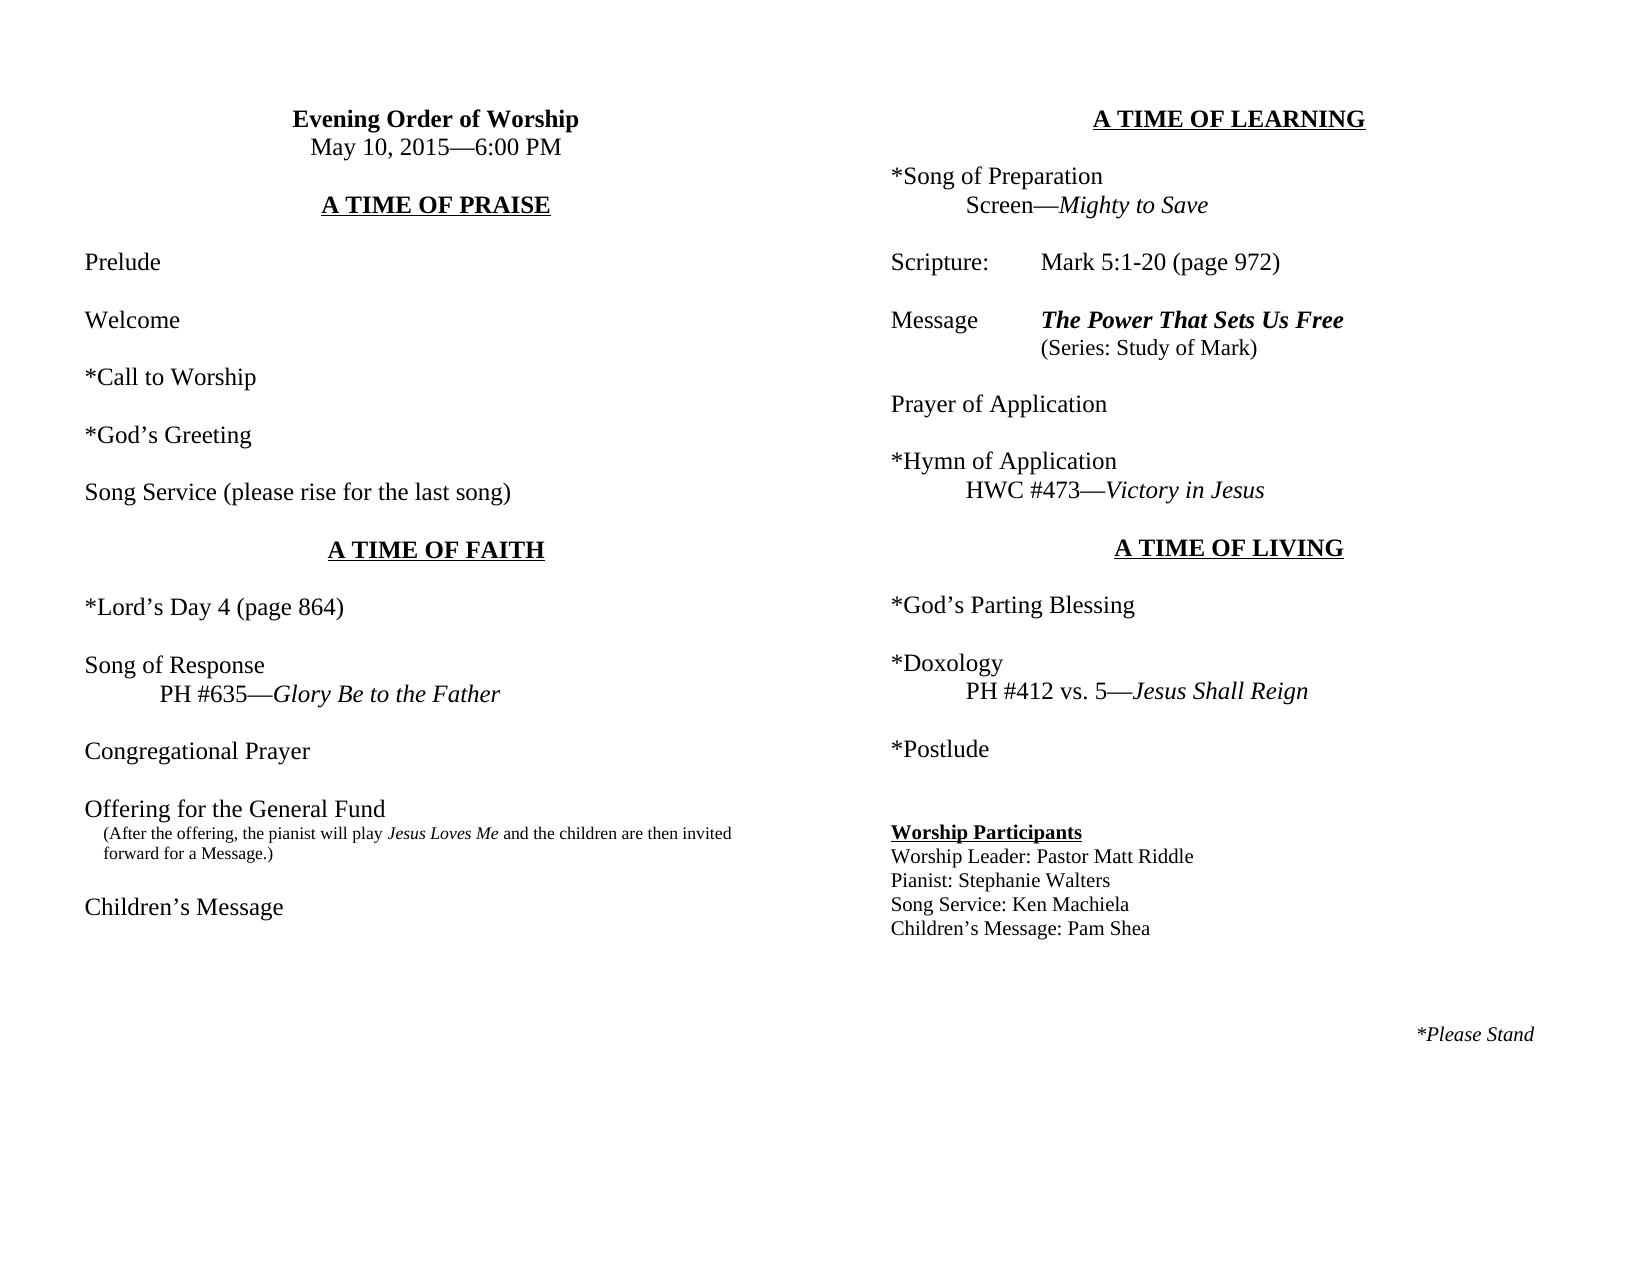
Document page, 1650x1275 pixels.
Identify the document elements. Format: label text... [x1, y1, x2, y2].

text (Series: Study of Mark) [891, 334, 1567, 360]
text *Postlude [891, 734, 1567, 763]
text Song Service (please rise for the last song) [84, 477, 787, 506]
text A TIME OF FAITH [84, 535, 787, 564]
text HWC #473—Victory in Jesus [891, 475, 1567, 504]
subtitle A TIME OF PRAISE [84, 190, 787, 219]
text PH #412 vs. 5—Jesus Shall Reign [891, 676, 1567, 705]
text PH #635—Glory Be to the Father [84, 679, 787, 707]
text A TIME OF LIVING [891, 533, 1567, 561]
text Message The Power That Sets Us Free [891, 305, 1567, 334]
text Children’s Message [84, 892, 787, 921]
text *God’s Greeting [84, 420, 787, 449]
text Song of Response [84, 650, 787, 679]
text *Please Stand [1341, 1022, 1567, 1046]
text Pianist: Stephanie Walters [891, 868, 1567, 892]
text Children’s Message: Pam Shea [891, 916, 1567, 940]
text *Lord’s Day 4 (page 864) [84, 592, 787, 621]
text Evening Order of Worship [84, 104, 787, 132]
text Scripture: Mark 5:1-20 (page 972) [891, 247, 1567, 276]
text Welcome [84, 305, 787, 334]
text Congregational Prayer [84, 736, 787, 765]
text *Song of Preparation [891, 161, 1567, 190]
text Prayer of Application [891, 389, 1567, 418]
text Offering for the General Fund [84, 794, 787, 822]
text Worship Leader: Pastor Matt Riddle [891, 844, 1567, 868]
text Screen—Mighty to Save [891, 190, 1567, 219]
text Prelude [84, 247, 787, 276]
subtitle Worship Participants [891, 820, 1567, 844]
text (After the offering, the pianist will play Jesus Loves Me and the children are then invited forward for a Message.) [103, 822, 787, 863]
text *Doxology [891, 648, 1567, 676]
text *God’s Parting Blessing [891, 590, 1567, 619]
text May 10, 2015—6:00 PM [84, 132, 787, 161]
text *Hymn of Application [891, 446, 1567, 475]
text A TIME OF LEARNING [891, 104, 1567, 132]
text Song Service: Ken Machiela [891, 892, 1567, 916]
text *Call to Worship [84, 362, 787, 391]
